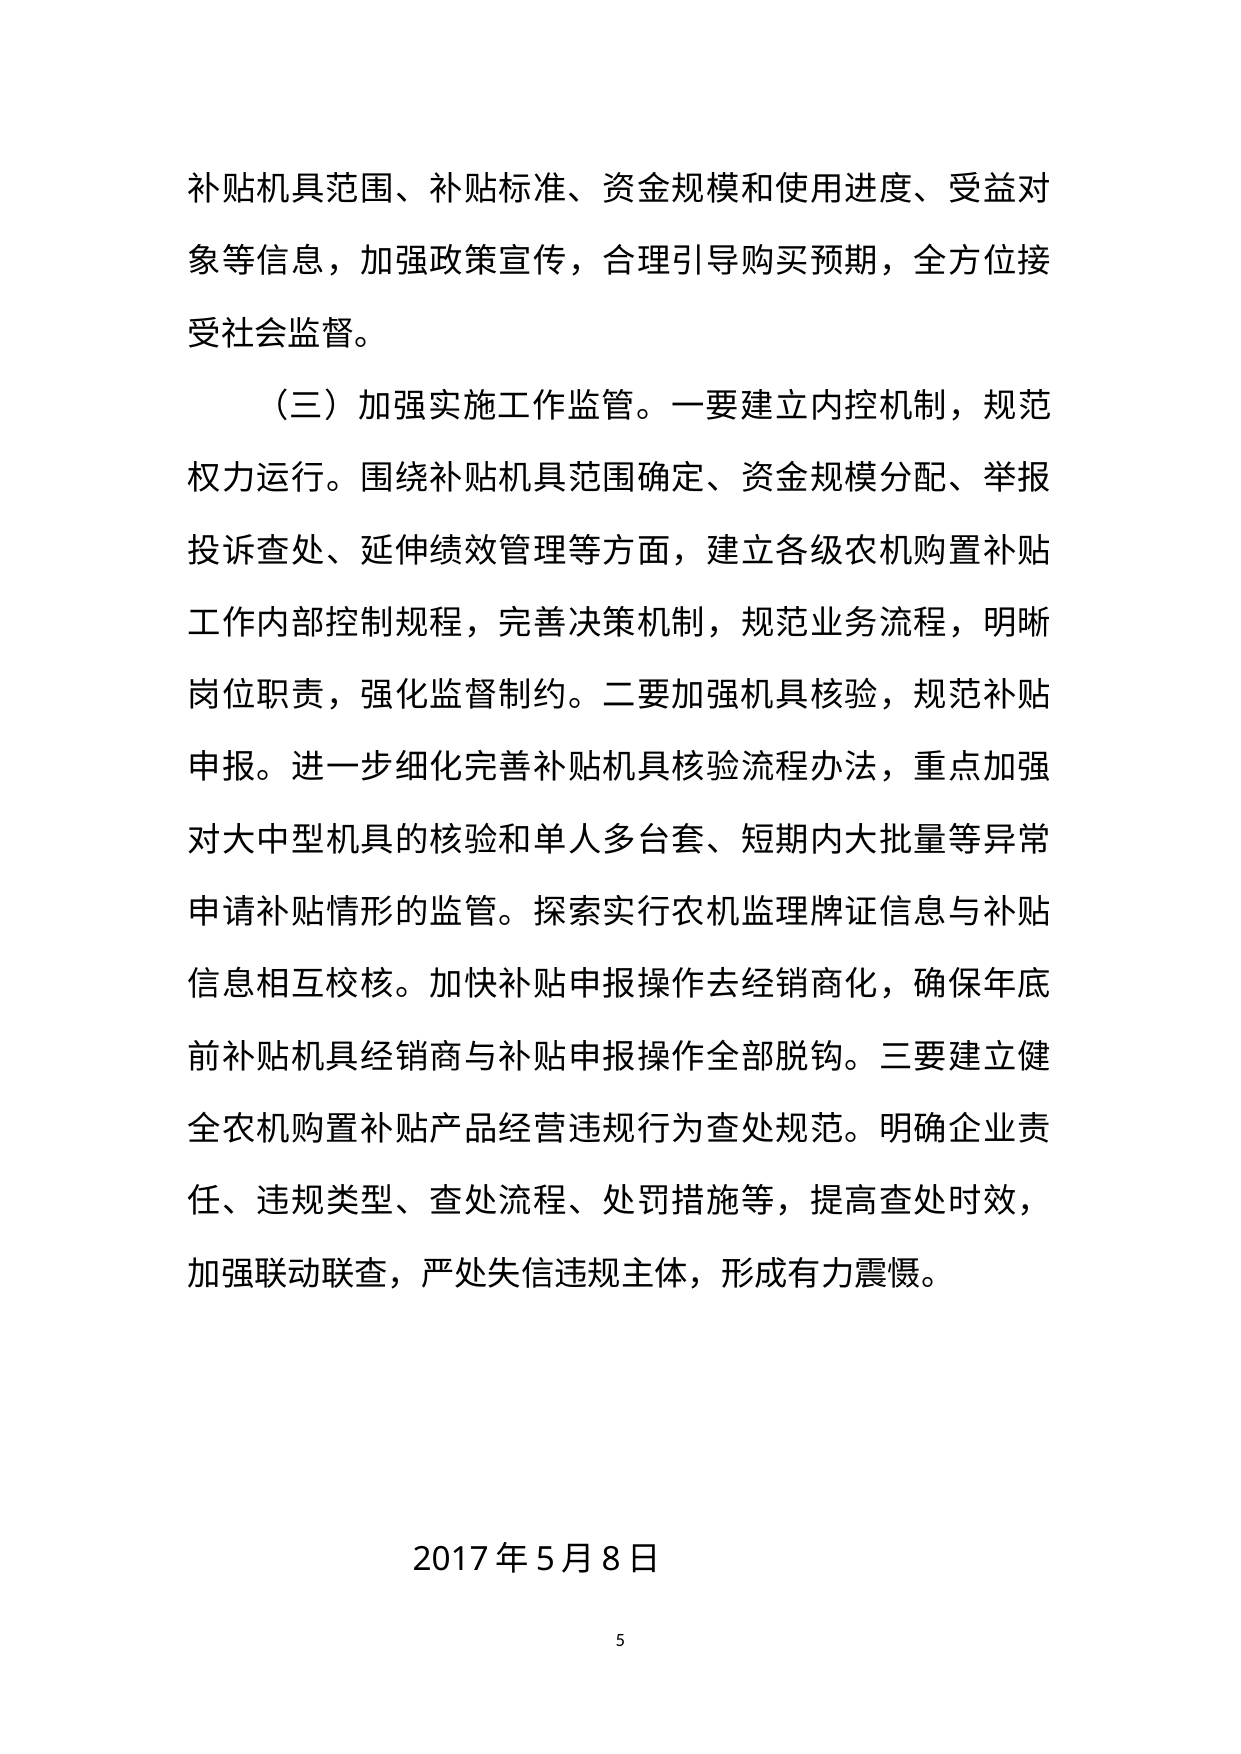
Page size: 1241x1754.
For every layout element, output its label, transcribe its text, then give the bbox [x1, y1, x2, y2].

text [187, 162, 1053, 355]
text （三）加强实施工作监管。一要建立内控机制，规范权力运行。围绕补贴机具范围确定、资金规模分配、举报投诉查处、延伸绩效管理等方面，建立各级农机购置补贴工作内部控制规程，完善决策机制，规范业务流程，明晰岗位职责，强化监督制约。二要加强机具核验，规范补贴申报。进一步细化完善补贴机具核验流程办法，重点加强对大中型机具的核验和单人多台套、短期内大批量等异常申请补贴情形的监管。探索实行农机监理牌证信息与补贴信息相互校核。加快补贴申报操作去经销商化，确保年底前补贴机具经销商与补贴申报操作全部脱钩。三要建立健全农机购置补贴产品经营违规行为查处规范。明确企业责任、违规类型、查处流程、处罚措施等，提高查处时效，加强联动联查，严处失信违规主体，形成有力震慑。 [187, 379, 1053, 1294]
